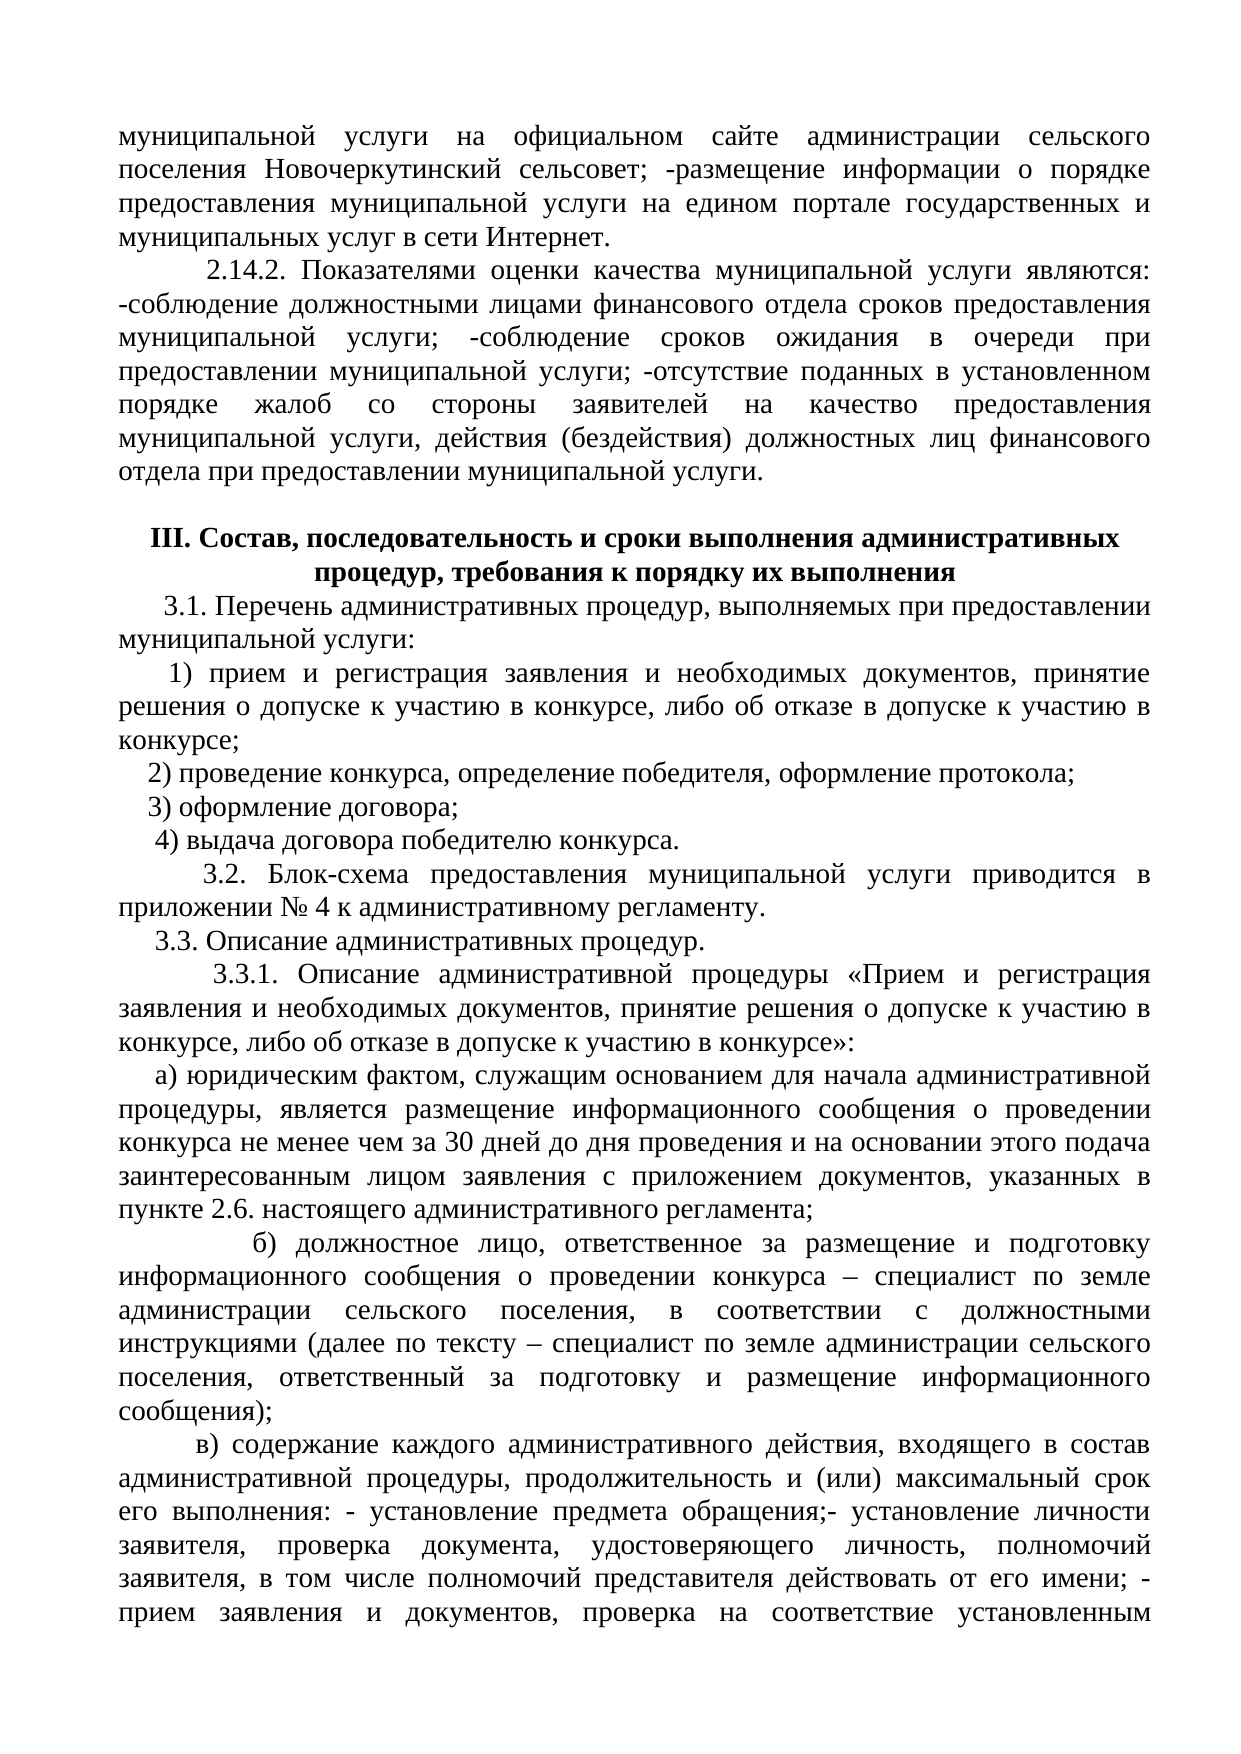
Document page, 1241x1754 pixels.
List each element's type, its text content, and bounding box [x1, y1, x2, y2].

title 2.14.2. Показателями оценки качества муниципальной услуги являются: -соблюдение должностными лицами финансового отдела сроков предоставления муниципальной услуги; -соблюдение сроков ожидания в очереди при предоставлении муниципальной услуги; -отсутствие поданных в установленном порядке жалоб со стороны заявителей на качество предоставления муниципальной услуги, действия (бездействия) должностных лиц финансового отдела при предоставлении муниципальной услуги. [118, 252, 1152, 487]
title 1) прием и регистрация заявления и необходимых документов, принятие решения о допуске к участию в конкурсе, либо об отказе в допуске к участию в конкурсе; [118, 655, 1152, 755]
title 4) выдача договора победителю конкурса. [118, 822, 1152, 856]
title 3.3. Описание административных процедур. [118, 923, 1152, 957]
title 3.1. Перечень административных процедур, выполняемых при предоставлении муниципальной услуги: [118, 588, 1152, 655]
title 2) проведение конкурса, определение победителя, оформление протокола; [118, 755, 1152, 789]
title 3.3.1. Описание административной процедуры «Прием и регистрация заявления и необходимых документов, принятие решения о допуске к участию в конкурсе, либо об отказе в допуске к участию в конкурсе»: [118, 957, 1152, 1057]
title III. Состав, последовательность и сроки выполнения административных процедур, требования к порядку их выполнения [118, 521, 1152, 588]
title б) должностное лицо, ответственное за размещение и подготовку информационного сообщения о проведении конкурса – специалист по земле администрации сельского поселения, в соответствии с должностными инструкциями (далее по тексту – специалист по земле администрации сельского поселения, ответственный за подготовку и размещение информационного сообщения); [118, 1225, 1152, 1426]
title 3.2. Блок-схема предоставления муниципальной услуги приводится в приложении № 4 к административному регламенту. [118, 856, 1152, 923]
title а) юридическим фактом, служащим основанием для начала административной процедуры, является размещение информационного сообщения о проведении конкурса не менее чем за 30 дней до дня проведения и на основании этого подача заинтересованным лицом заявления с приложением документов, указанных в пункте 2.6. настоящего административного регламента; [118, 1057, 1152, 1225]
title 3) оформление договора; [118, 789, 1152, 822]
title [118, 118, 1152, 252]
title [118, 1426, 1152, 1627]
